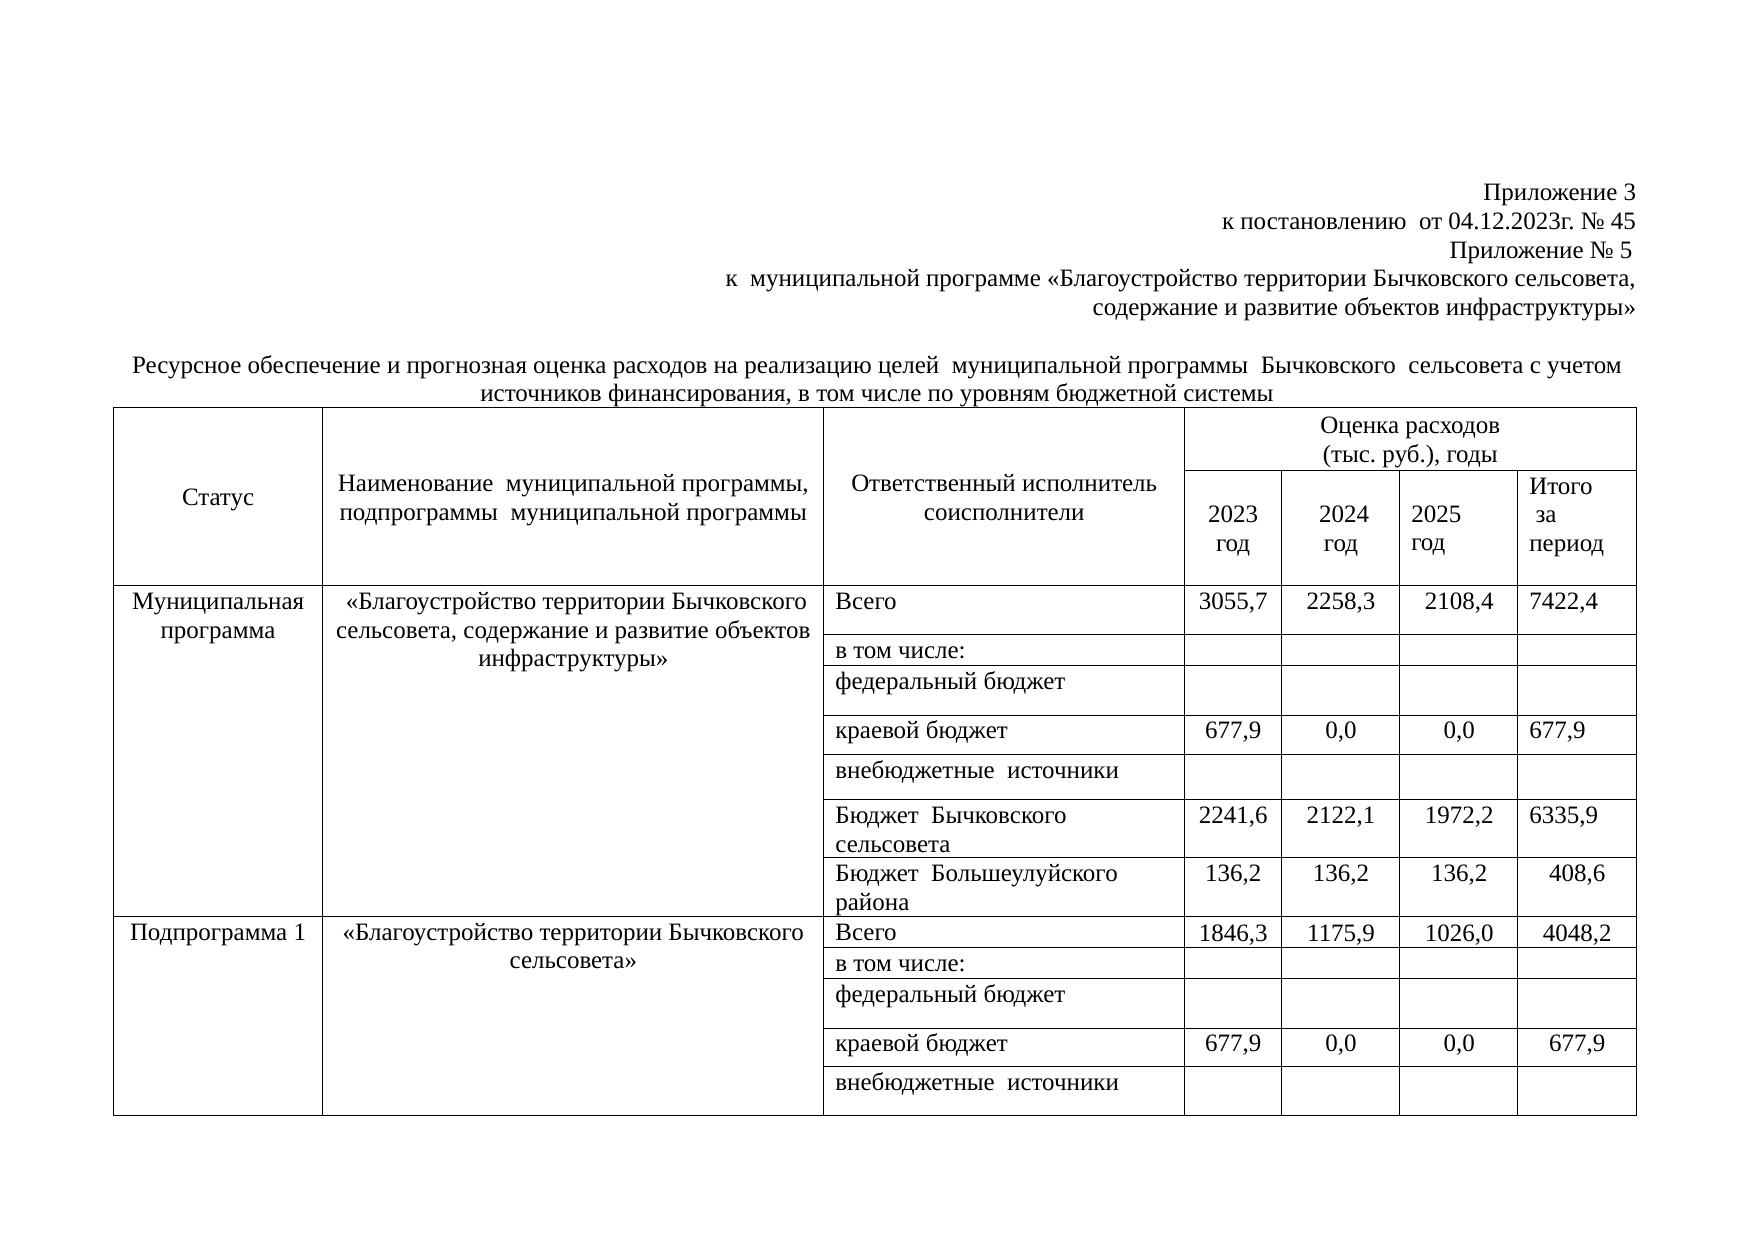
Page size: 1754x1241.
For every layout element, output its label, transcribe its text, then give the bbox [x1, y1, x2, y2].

table_cell внебюджетные источники [824, 755, 1184, 799]
table_cell [1518, 1067, 1636, 1115]
table_cell 1846,3 [1185, 917, 1281, 947]
text Приложение 3 [118, 177, 1636, 206]
table_cell 4048,2 [1518, 917, 1636, 947]
table_cell Бюджет Большеулуйского района [824, 858, 1184, 916]
table_cell краевой бюджет [824, 1029, 1184, 1066]
table_header Оценка расходов (тыс. руб.), годы [1185, 408, 1636, 470]
table_cell в том числе: [824, 948, 1184, 978]
table_cell 6335,9 [1518, 800, 1636, 857]
text к постановлению от 04.12.2023г. № 45 [118, 206, 1636, 235]
table_cell «Благоустройство территории Бычковского сельсовета» [323, 917, 823, 1115]
table_cell Всего [824, 586, 1184, 634]
table_cell Всего [824, 917, 1184, 947]
table_cell 2258,3 [1282, 586, 1399, 634]
table_cell 2122,1 [1282, 800, 1399, 857]
table_cell 2241,6 [1185, 800, 1281, 857]
table_cell [1400, 635, 1517, 665]
table_cell краевой бюджет [824, 716, 1184, 754]
text Ресурсное обеспечение и прогнозная оценка расходов на реализацию целей муниципальной программы Бычковского сельсовета с учетом источников финансирования, в том числе по уровням бюджетной системы [118, 350, 1636, 407]
table_cell 2025 год [1400, 471, 1517, 585]
table_cell [1282, 1067, 1399, 1115]
table_header Статус [114, 408, 322, 585]
table_cell 2024 год [1282, 471, 1399, 585]
table_cell [1400, 948, 1517, 978]
table_cell 1972,2 [1400, 800, 1517, 857]
table_cell 0,0 [1400, 716, 1517, 754]
table_cell 136,2 [1185, 858, 1281, 916]
table_cell [1282, 666, 1399, 714]
table_cell 677,9 [1518, 1029, 1636, 1066]
table_cell Подпрограмма 1 [114, 917, 322, 1115]
table_cell 677,9 [1185, 716, 1281, 754]
table_cell 1175,9 [1282, 917, 1399, 947]
table_cell 2108,4 [1400, 586, 1517, 634]
table_cell федеральный бюджет [824, 666, 1184, 714]
table_cell [1185, 1067, 1281, 1115]
table_cell внебюджетные источники [824, 1067, 1184, 1115]
table_cell [1400, 755, 1517, 799]
table_cell [1185, 979, 1281, 1027]
table_cell 3055,7 [1185, 586, 1281, 634]
table_cell 677,9 [1518, 716, 1636, 754]
table_cell [1282, 635, 1399, 665]
table_cell 408,6 [1518, 858, 1636, 916]
table_cell [1185, 635, 1281, 665]
table_cell [1400, 666, 1517, 714]
table_cell [1282, 948, 1399, 978]
table_cell 677,9 [1185, 1029, 1281, 1066]
table_cell Бюджет Бычковского сельсовета [824, 800, 1184, 857]
table_cell 0,0 [1282, 1029, 1399, 1066]
table_header Ответственный исполнитель соисполнители [824, 408, 1184, 585]
table_cell 0,0 [1400, 1029, 1517, 1066]
table_cell [1185, 948, 1281, 978]
table_cell 136,2 [1400, 858, 1517, 916]
table_cell [1185, 755, 1281, 799]
table_cell Муниципальная программа [114, 586, 322, 916]
table_cell [1518, 755, 1636, 799]
table_cell [1518, 948, 1636, 978]
table_cell в том числе: [824, 635, 1184, 665]
table_cell [1518, 979, 1636, 1027]
table_cell 7422,4 [1518, 586, 1636, 634]
table_cell [1400, 1067, 1517, 1115]
table_cell 2023 год [1185, 471, 1281, 585]
table_cell «Благоустройство территории Бычковского сельсовета, содержание и развитие объектов инфраструктуры» [323, 586, 823, 916]
table_cell [1282, 755, 1399, 799]
table_cell 0,0 [1282, 716, 1399, 754]
text Приложение № 5 [118, 235, 1636, 263]
table_cell [1518, 666, 1636, 714]
table_cell [1185, 666, 1281, 714]
table_cell федеральный бюджет [824, 979, 1184, 1027]
table_cell 136,2 [1282, 858, 1399, 916]
table_cell [1400, 979, 1517, 1027]
text к муниципальной программе «Благоустройство территории Бычковского сельсовета, [118, 263, 1636, 292]
text содержание и развитие объектов инфраструктуры» [118, 292, 1636, 321]
table_cell Итого за период [1518, 471, 1636, 585]
table_cell 1026,0 [1400, 917, 1517, 947]
table_header Наименование муниципальной программы, подпрограммы муниципальной программы [323, 408, 823, 585]
table_cell [1282, 979, 1399, 1027]
table_cell [1518, 635, 1636, 665]
